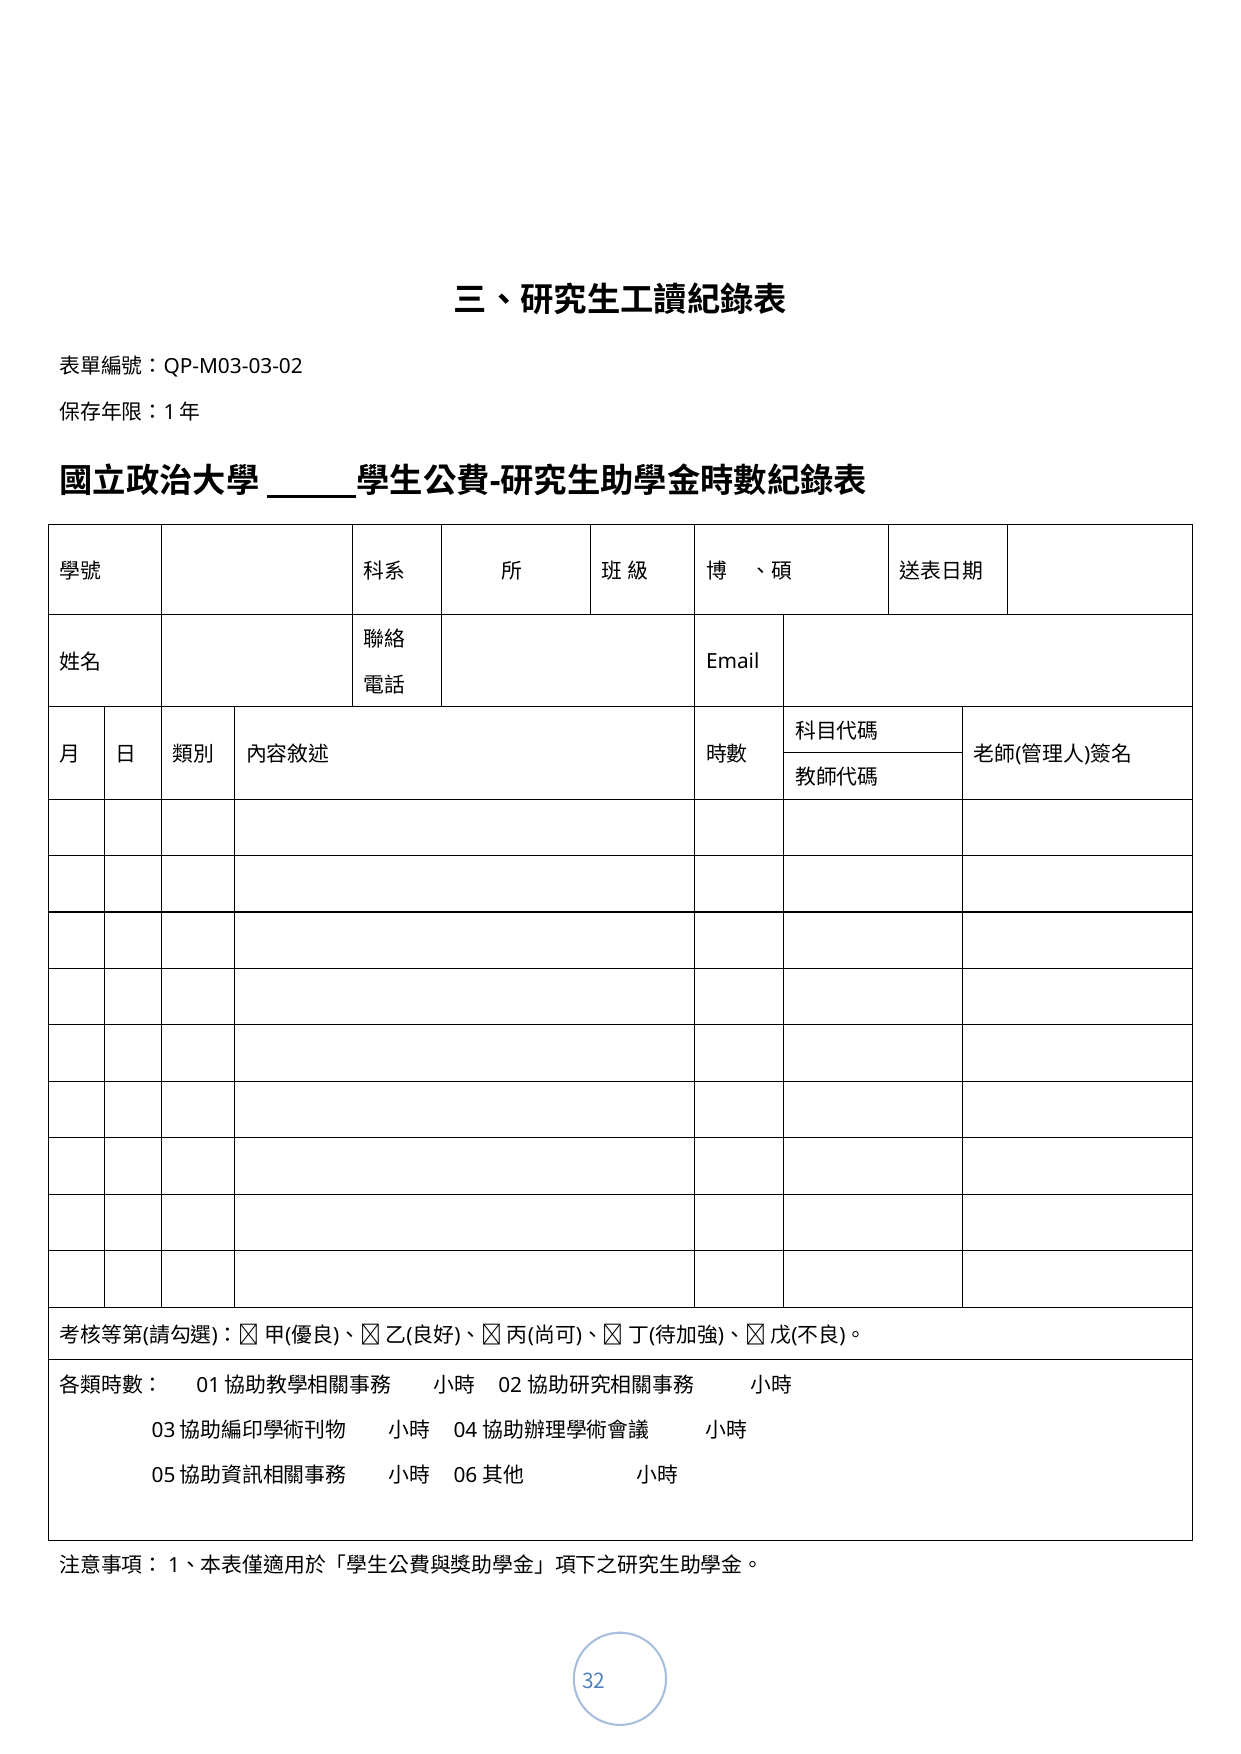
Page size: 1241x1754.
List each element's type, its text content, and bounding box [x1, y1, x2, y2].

table_cell 教師代碼 [784, 753, 962, 798]
table_cell 各類時數： 01協助教學相關事務 小時 02 協助研究相關事務 小時 03協助編印學術刊物 小時 04 協助辦理學術會議 小時 05協助資訊相關事務 小時 06 其他 小時 類別03-06小計 小時，全部類別總計 小時 [49, 1360, 1192, 1540]
text 表單編號：QP-M03-03-02 [59, 342, 1181, 387]
table_cell 日 [105, 707, 161, 798]
table_cell [105, 800, 161, 855]
table_header 科系 [353, 525, 441, 614]
table_cell [784, 800, 962, 855]
table_cell [162, 615, 352, 706]
table_header 所 [442, 525, 590, 614]
table_cell [105, 1195, 161, 1250]
table_cell 內容敘述 [235, 707, 694, 798]
table_cell [49, 856, 104, 911]
table_cell [235, 1025, 694, 1081]
table_cell [695, 800, 783, 855]
table_cell [695, 1082, 783, 1137]
table_header 博 、碩 [695, 525, 888, 614]
table_cell [695, 1138, 783, 1194]
table_cell [162, 1082, 234, 1137]
table_cell [105, 969, 161, 1024]
table_cell [162, 913, 234, 968]
table_cell [235, 913, 694, 968]
table_header 班 級 [591, 525, 694, 614]
table_cell 時數 [695, 707, 783, 798]
table_cell [105, 1025, 161, 1081]
table_cell [162, 856, 234, 911]
table_cell [784, 913, 962, 968]
text 保存年限：1年 [59, 387, 1181, 433]
table_header [162, 525, 352, 614]
table_cell [162, 969, 234, 1024]
table_cell 科目代碼 [784, 707, 962, 752]
table_cell 姓名 [49, 615, 161, 706]
text 國立政治大學 學生公費-研究生助學金時數紀錄表 [59, 433, 1181, 523]
table_cell [49, 800, 104, 855]
table_cell [695, 913, 783, 968]
table_cell [235, 1138, 694, 1194]
table_cell [695, 856, 783, 911]
table_cell [235, 969, 694, 1024]
table_cell 老師(管理人)簽名 [963, 707, 1192, 798]
table_cell [162, 1025, 234, 1081]
table_cell [963, 1138, 1192, 1194]
table_cell [49, 1082, 104, 1137]
table_header 送表日期 [889, 525, 1007, 614]
table_cell [963, 1082, 1192, 1137]
table_cell Email [695, 615, 783, 706]
table_cell [49, 1195, 104, 1250]
table_cell [695, 1251, 783, 1307]
table_cell [784, 1138, 962, 1194]
text 三、研究生工讀紀錄表 [59, 252, 1181, 342]
table_cell [695, 969, 783, 1024]
table_cell [235, 856, 694, 911]
table_cell [784, 969, 962, 1024]
table_cell [49, 1251, 104, 1307]
table_cell [784, 1251, 962, 1307]
table_cell 考核等第(請勾選)： 甲(優良)、 乙(良好)、 丙(尚可)、 丁(待加強)、 戊(不良)。 [49, 1308, 1192, 1359]
table_cell [235, 1251, 694, 1307]
table_cell [162, 1138, 234, 1194]
table_cell [49, 1025, 104, 1081]
table_cell [105, 1138, 161, 1194]
table_cell [49, 1138, 104, 1194]
table_cell [162, 1251, 234, 1307]
text 注意事項： 1、本表僅適用於「學生公費與獎助學金」項下之研究生助學金。 [59, 1541, 1181, 1586]
table_cell [162, 800, 234, 855]
table_cell [235, 1082, 694, 1137]
table_cell [49, 969, 104, 1024]
table_cell [784, 1082, 962, 1137]
table_cell [963, 856, 1192, 911]
table_cell [784, 1025, 962, 1081]
table_cell [963, 1025, 1192, 1081]
table_cell [784, 615, 1192, 706]
table_cell [963, 1195, 1192, 1250]
table_cell [235, 1195, 694, 1250]
table_cell [963, 1251, 1192, 1307]
table_cell [105, 856, 161, 911]
table_cell [162, 1195, 234, 1250]
table_cell [105, 913, 161, 968]
table_cell [784, 856, 962, 911]
table_cell [963, 800, 1192, 855]
table_cell [963, 969, 1192, 1024]
table_cell [963, 913, 1192, 968]
table_cell [695, 1025, 783, 1081]
table_header 學號 [49, 525, 161, 614]
table_cell 月 [49, 707, 104, 798]
table_cell [695, 1195, 783, 1250]
table_cell 類別 [162, 707, 234, 798]
table_cell [235, 800, 694, 855]
table_cell 聯絡 電話 [353, 615, 441, 706]
table_cell [105, 1251, 161, 1307]
table_header [1008, 525, 1192, 614]
table_cell [442, 615, 694, 706]
table_cell [784, 1195, 962, 1250]
table_cell [105, 1082, 161, 1137]
table_cell [49, 913, 104, 968]
